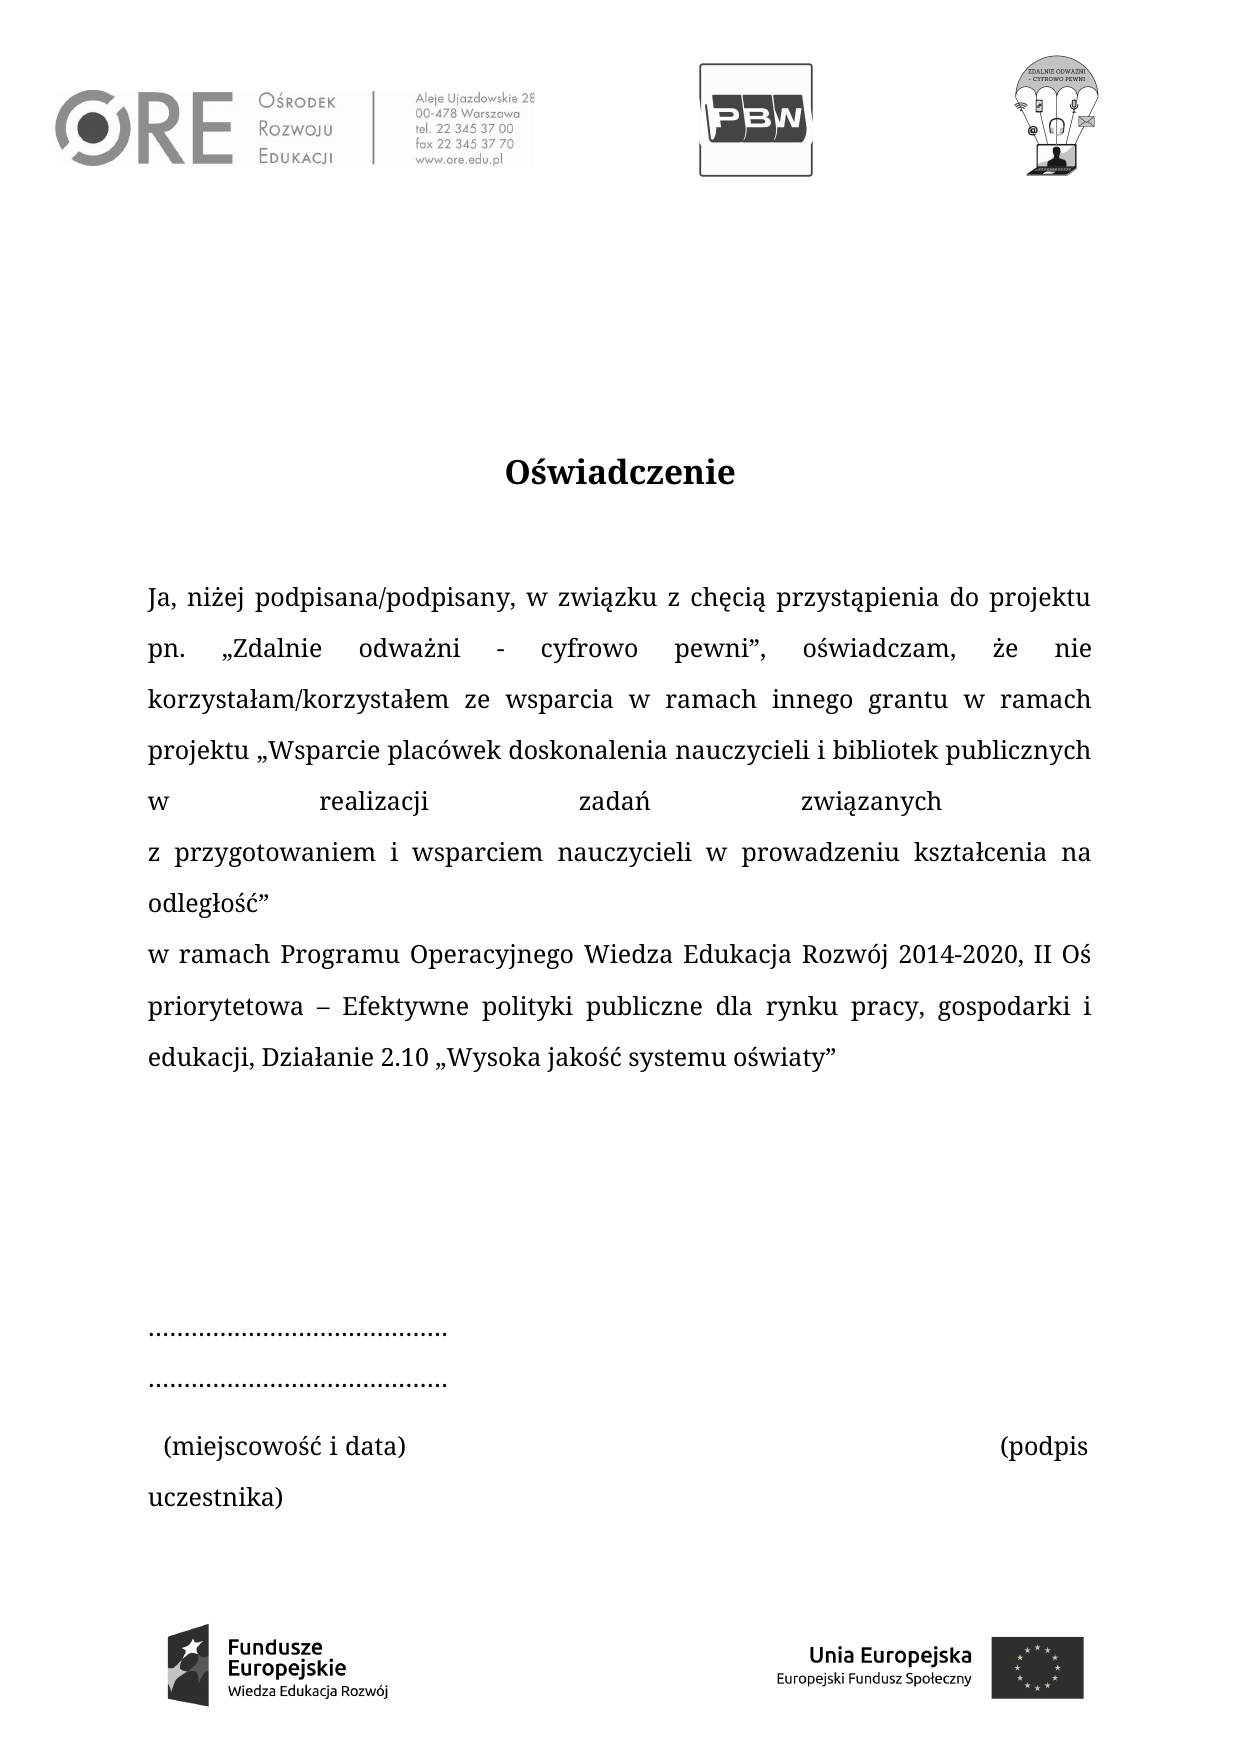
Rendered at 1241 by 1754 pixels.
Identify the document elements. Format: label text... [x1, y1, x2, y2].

text Oświadczenie [148, 449, 1093, 494]
text (miejscowość i data) (podpis uczestnika) [148, 1429, 1093, 1514]
picture [147, 1603, 1104, 1727]
text Ja, niżej podpisana/podpisany, w związku z chęcią przystąpienia do projektu pn. „Zdalnie odważni - cyfrowo pewni”, oświadczam, że nie korzystałam/korzystałem ze wsparcia w ramach innego grantu w ramach projektu „Wsparcie placówek doskonalenia nauczycieli i bibliotek publicznych w realizacji zadań związanych z przygotowaniem i wsparciem nauczycieli w prowadzeniu kształcenia na odległość” w ramach Programu Operacyjnego Wiedza Edukacja Rozwój 2014-2020, II Oś priorytetowa – Efektywne polityki publiczne dla rynku pracy, gospodarki i edukacji, Działanie 2.10 „Wysoka jakość systemu oświaty” [148, 580, 1093, 1073]
picture [698, 62, 814, 178]
picture [1006, 46, 1108, 188]
picture [55, 90, 535, 167]
text …………………………………… …………………………………… [148, 1310, 1093, 1395]
